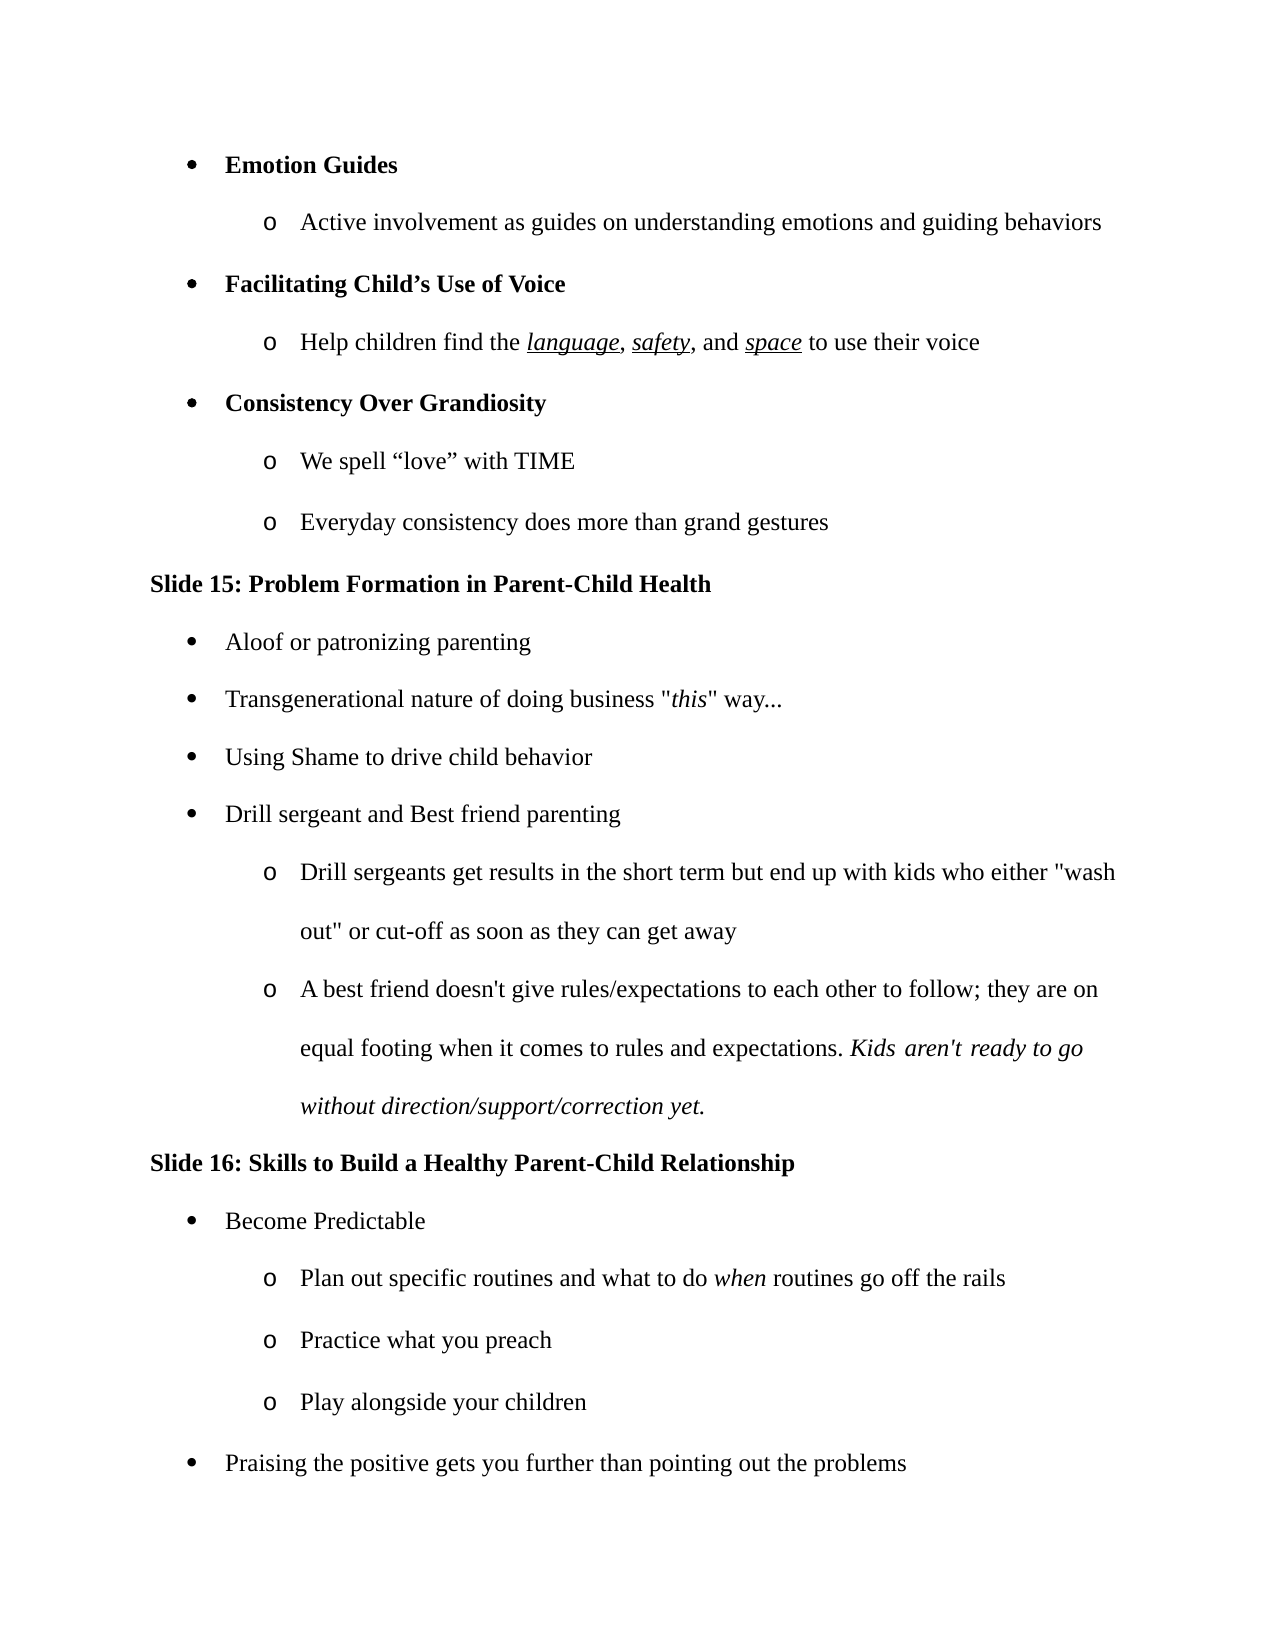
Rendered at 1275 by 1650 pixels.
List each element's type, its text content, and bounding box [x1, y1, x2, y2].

list Consistency Over Grandiosity [187, 388, 1125, 417]
text Slide 16: Skills to Build a Healthy Parent-Child Relationship [150, 1148, 1125, 1177]
list Praising the positive gets you further than pointing out the problems [187, 1448, 1125, 1477]
list Plan out specific routines and what to do when routines go off the rails [262, 1263, 1125, 1294]
list Facilitating Child’s Use of Voice [187, 269, 1125, 298]
list We spell “love” with TIME [262, 446, 1125, 477]
list Drill sergeants get results in the short term but end up with kids who either "wash out" or cut-off as soon as they can get away [262, 857, 1125, 945]
list Transgenerational nature of doing business "this" way... [187, 684, 1125, 713]
list Everyday consistency does more than grand gestures [262, 507, 1125, 538]
list Become Predictable [187, 1206, 1125, 1234]
text Slide 15: Problem Formation in Parent-Child Health [150, 569, 1125, 598]
list Active involvement as guides on understanding emotions and guiding behaviors [262, 207, 1125, 238]
list Aloof or patronizing parenting [187, 627, 1125, 655]
list Drill sergeant and Best friend parenting [187, 799, 1125, 828]
list Practice what you preach [262, 1325, 1125, 1356]
list Help children find the language, safety, and space to use their voice [262, 327, 1125, 357]
list Using Shame to drive child behavior [187, 742, 1125, 770]
list A best friend doesn't give rules/expectations to each other to follow; they are on equal footing when it comes to rules and expectations. Kids aren't ready to go without direction/support/correction yet. [262, 974, 1125, 1119]
list Emotion Guides [187, 150, 1125, 179]
list Play alongside your children [262, 1387, 1125, 1417]
